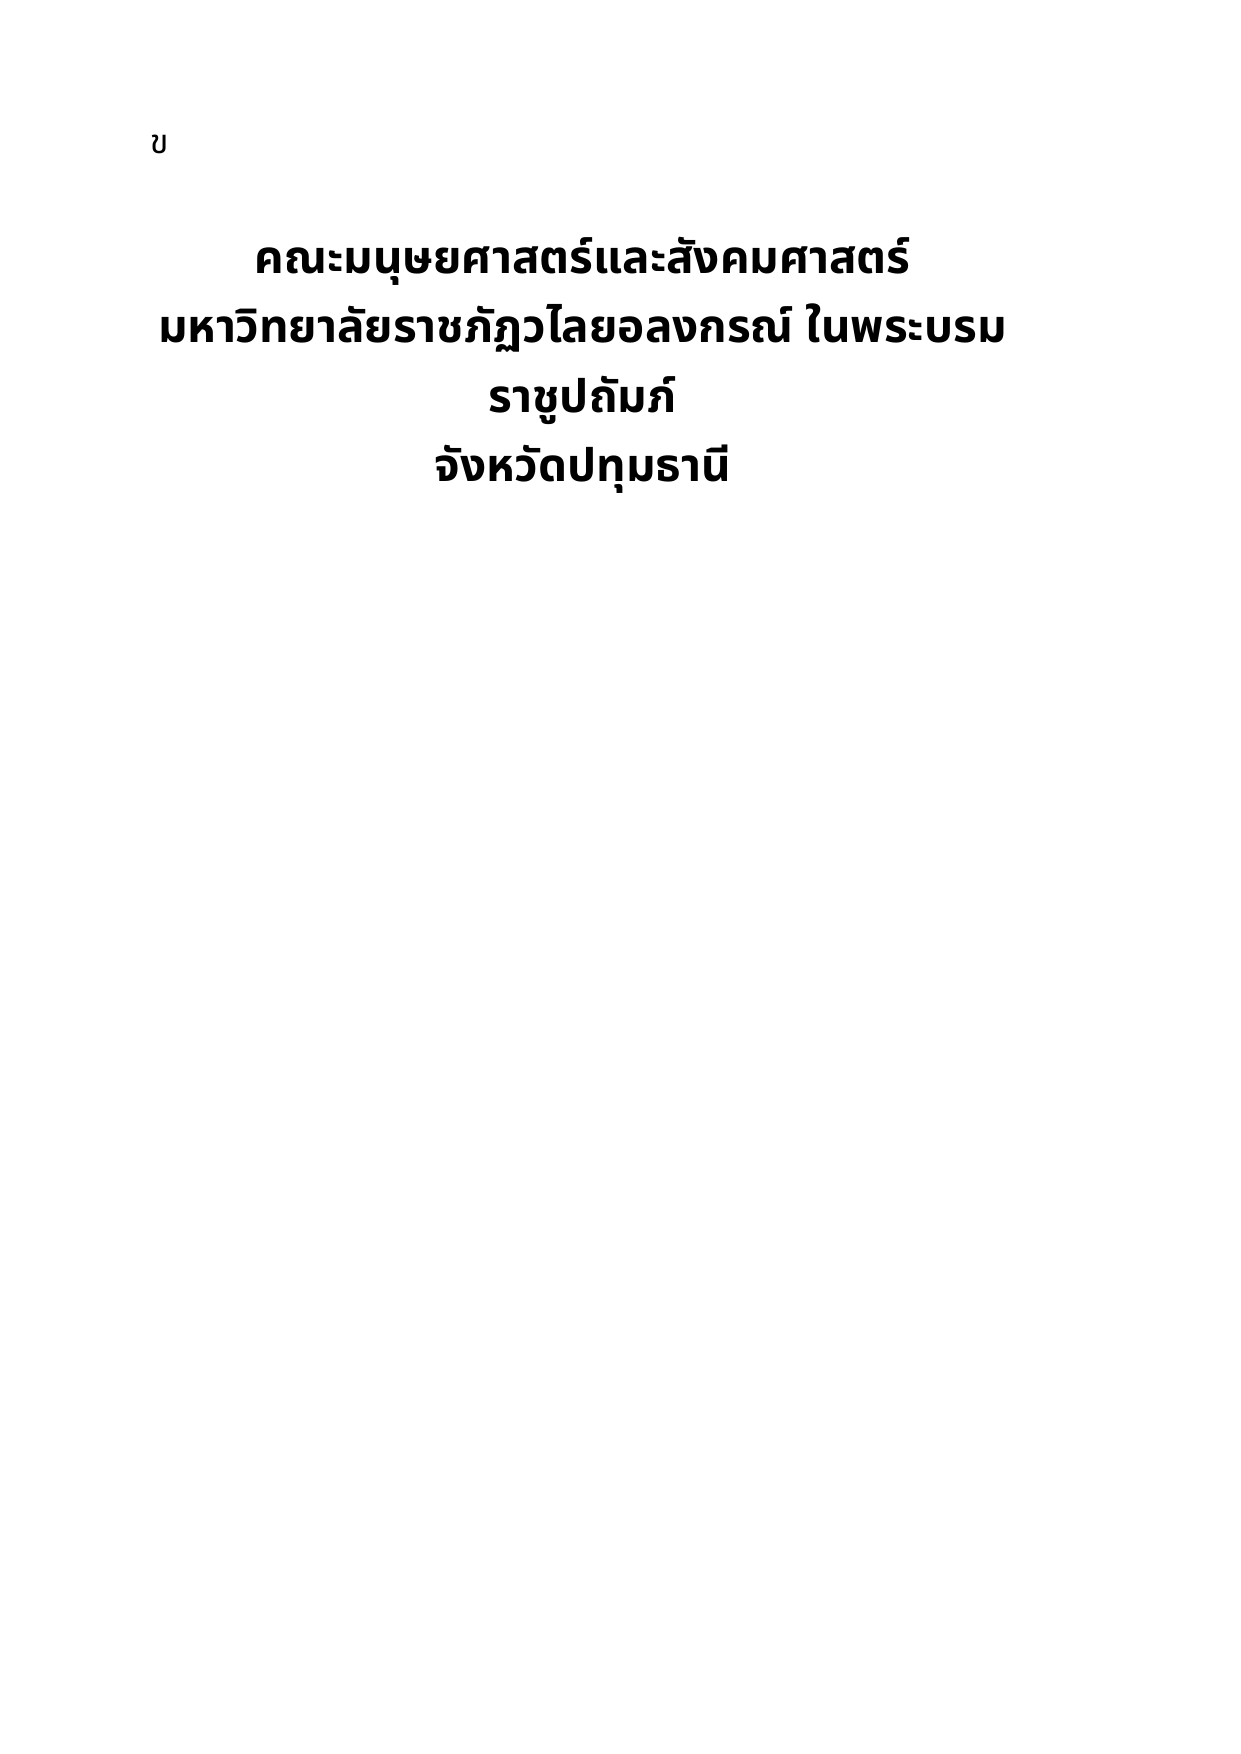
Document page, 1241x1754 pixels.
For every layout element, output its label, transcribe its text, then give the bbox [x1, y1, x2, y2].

text คณะมนุษยศาสตร์และสังคมศาสตร์ [150, 225, 1015, 294]
text มหาวิทยาลัยราชภัฏวไลยอลงกรณ์ ในพระบรมราชูปถัมภ์ [150, 294, 1015, 433]
text จังหวัดปทุมธานี [150, 433, 1015, 502]
